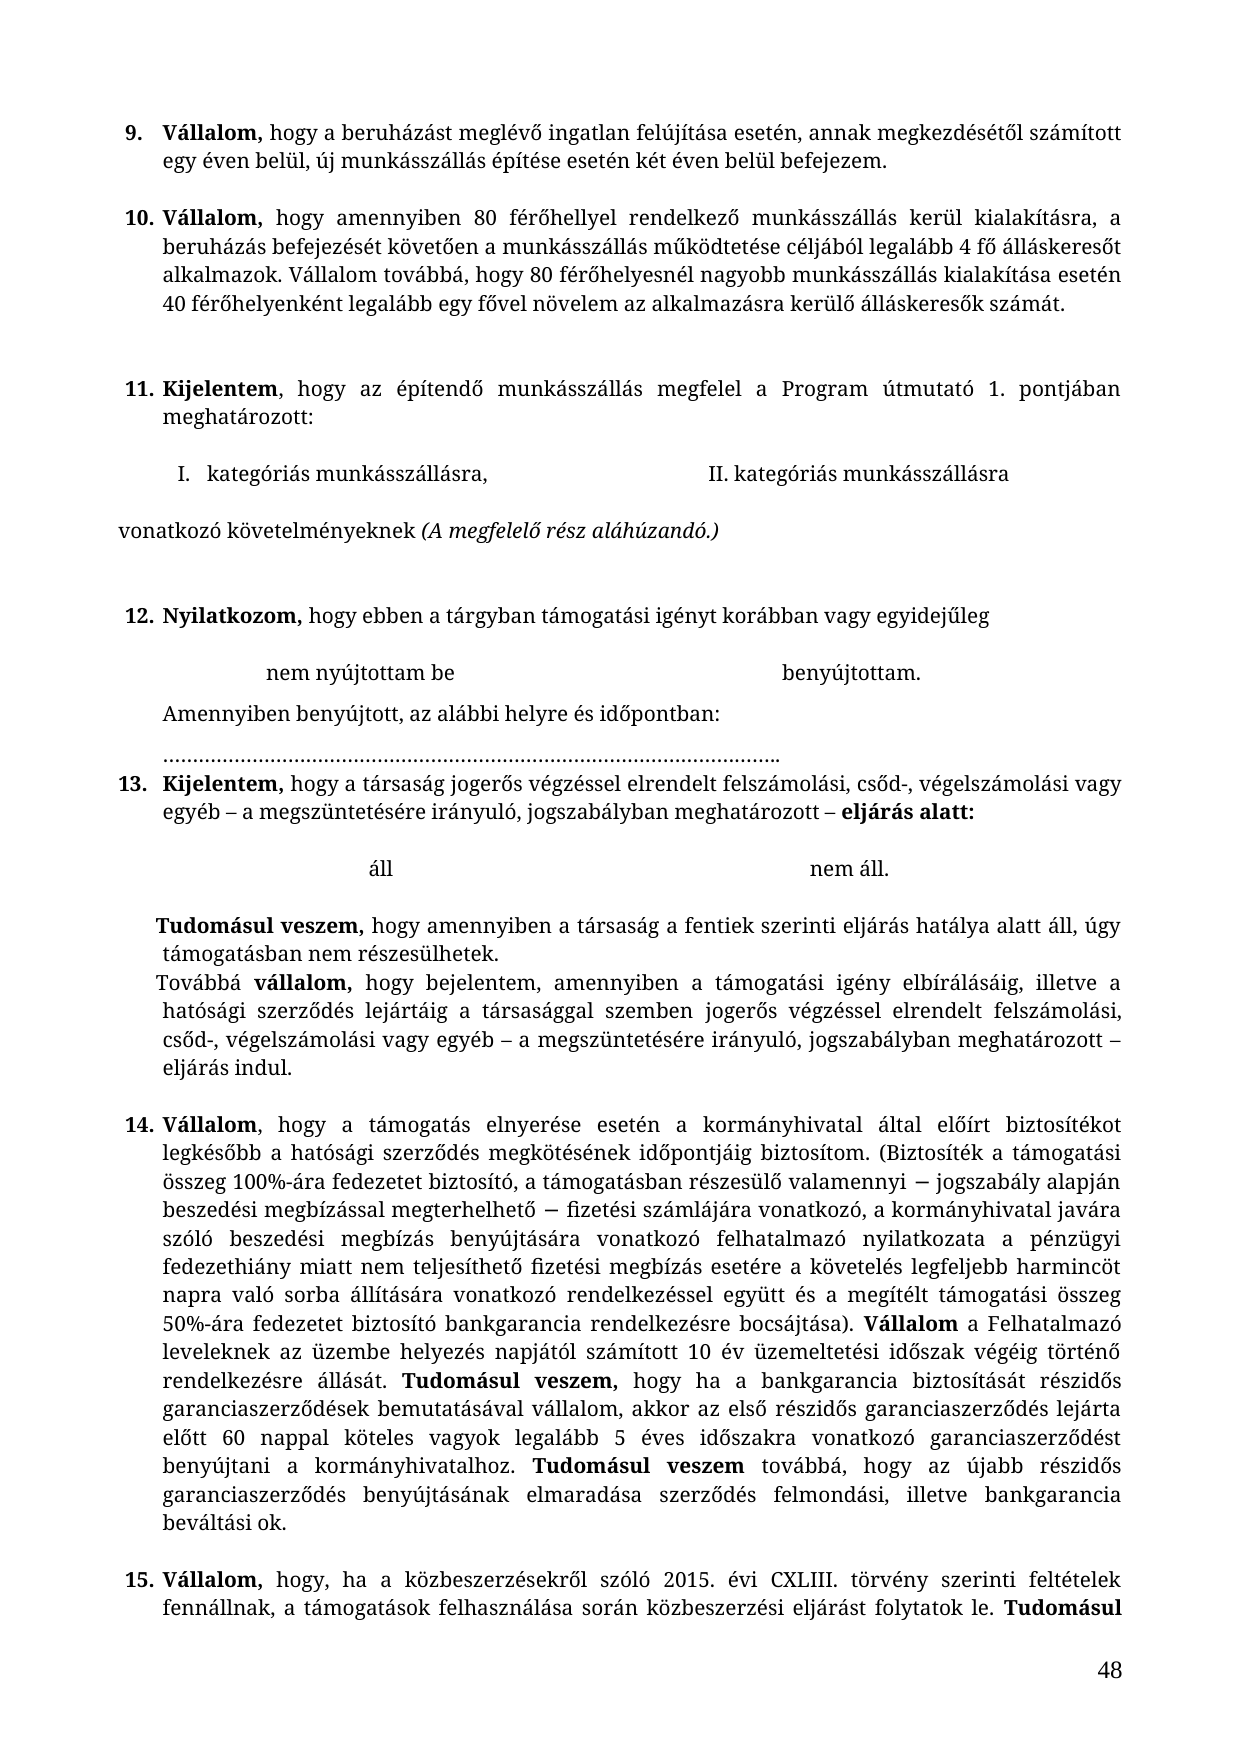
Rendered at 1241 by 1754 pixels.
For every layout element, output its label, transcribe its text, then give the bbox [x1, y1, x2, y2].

list kategóriás munkásszállásra, II. kategóriás munkásszállásra [177, 459, 1122, 488]
text nem nyújtottam be benyújtottam. [155, 658, 1122, 687]
list Kijelentem, hogy az építendő munkásszállás megfelel a Program útmutató 1. pontjában meghatározott: [125, 374, 1122, 431]
text Továbbá vállalom, hogy bejelentem, amennyiben a támogatási igény elbírálásáig, illetve a hatósági szerződés lejártáig a társasággal szemben jogerős végzéssel elrendelt felszámolási, csőd-, végelszámolási vagy egyéb – a megszüntetésére irányuló, jogszabályban meghatározott – eljárás indul. [156, 968, 1122, 1082]
text ………………………………………………………………………………………….. [118, 740, 1122, 769]
list Vállalom, hogy a beruházást meglévő ingatlan felújítása esetén, annak megkezdésétől számított egy éven belül, új munkásszállás építése esetén két éven belül befejezem. [125, 118, 1122, 175]
text áll nem áll. [118, 854, 1122, 882]
list Vállalom, hogy a támogatás elnyerése esetén a kormányhivatal által előírt biztosítékot legkésőbb a hatósági szerződés megkötésének időpontjáig biztosítom. (Biztosíték a támogatási összeg 100%-ára fedezetet biztosító, a támogatásban részesülő valamennyi − jogszabály alapján beszedési megbízással megterhelhető − fizetési számlájára vonatkozó, a kormányhivatal javára szóló beszedési megbízás benyújtására vonatkozó felhatalmazó nyilatkozata a pénzügyi fedezethiány miatt nem teljesíthető fizetési megbízás esetére a követelés legfeljebb harmincöt napra való sorba állítására vonatkozó rendelkezéssel együtt és a megítélt támogatási összeg 50%-ára fedezetet biztosító bankgarancia rendelkezésre bocsájtása). Vállalom a Felhatalmazó leveleknek az üzembe helyezés napjától számított 10 év üzemeltetési időszak végéig történő rendelkezésre állását. Tudomásul veszem, hogy ha a bankgarancia biztosítását részidős garanciaszerződések bemutatásával vállalom, akkor az első részidős garanciaszerződés lejárta előtt 60 nappal köteles vagyok legalább 5 éves időszakra vonatkozó garanciaszerződést benyújtani a kormányhivatalhoz. Tudomásul veszem továbbá, hogy az újabb részidős garanciaszerződés benyújtásának elmaradása szerződés felmondási, illetve bankgarancia beváltási ok. [125, 1110, 1122, 1537]
text Amennyiben benyújtott, az alábbi helyre és időpontban: [118, 699, 1122, 728]
list Nyilatkozom, hogy ebben a tárgyban támogatási igényt korábban vagy egyidejűleg [125, 602, 1122, 630]
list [125, 1565, 1122, 1622]
list Kijelentem, hogy a társaság jogerős végzéssel elrendelt felszámolási, csőd-, végelszámolási vagy egyéb – a megszüntetésére irányuló, jogszabályban meghatározott – eljárás alatt: [118, 769, 1122, 826]
list Vállalom, hogy amennyiben 80 férőhellyel rendelkező munkásszállás kerül kialakításra, a beruházás befejezését követően a munkásszállás működtetése céljából legalább 4 fő álláskeresőt alkalmazok. Vállalom továbbá, hogy 80 férőhelyesnél nagyobb munkásszállás kialakítása esetén 40 férőhelyenként legalább egy fővel növelem az alkalmazásra kerülő álláskeresők számát. [125, 203, 1122, 317]
text vonatkozó követelményeknek (A megfelelő rész aláhúzandó.) [118, 516, 1122, 545]
text Tudomásul veszem, hogy amennyiben a társaság a fentiek szerinti eljárás hatálya alatt áll, úgy támogatásban nem részesülhetek. [156, 911, 1122, 968]
